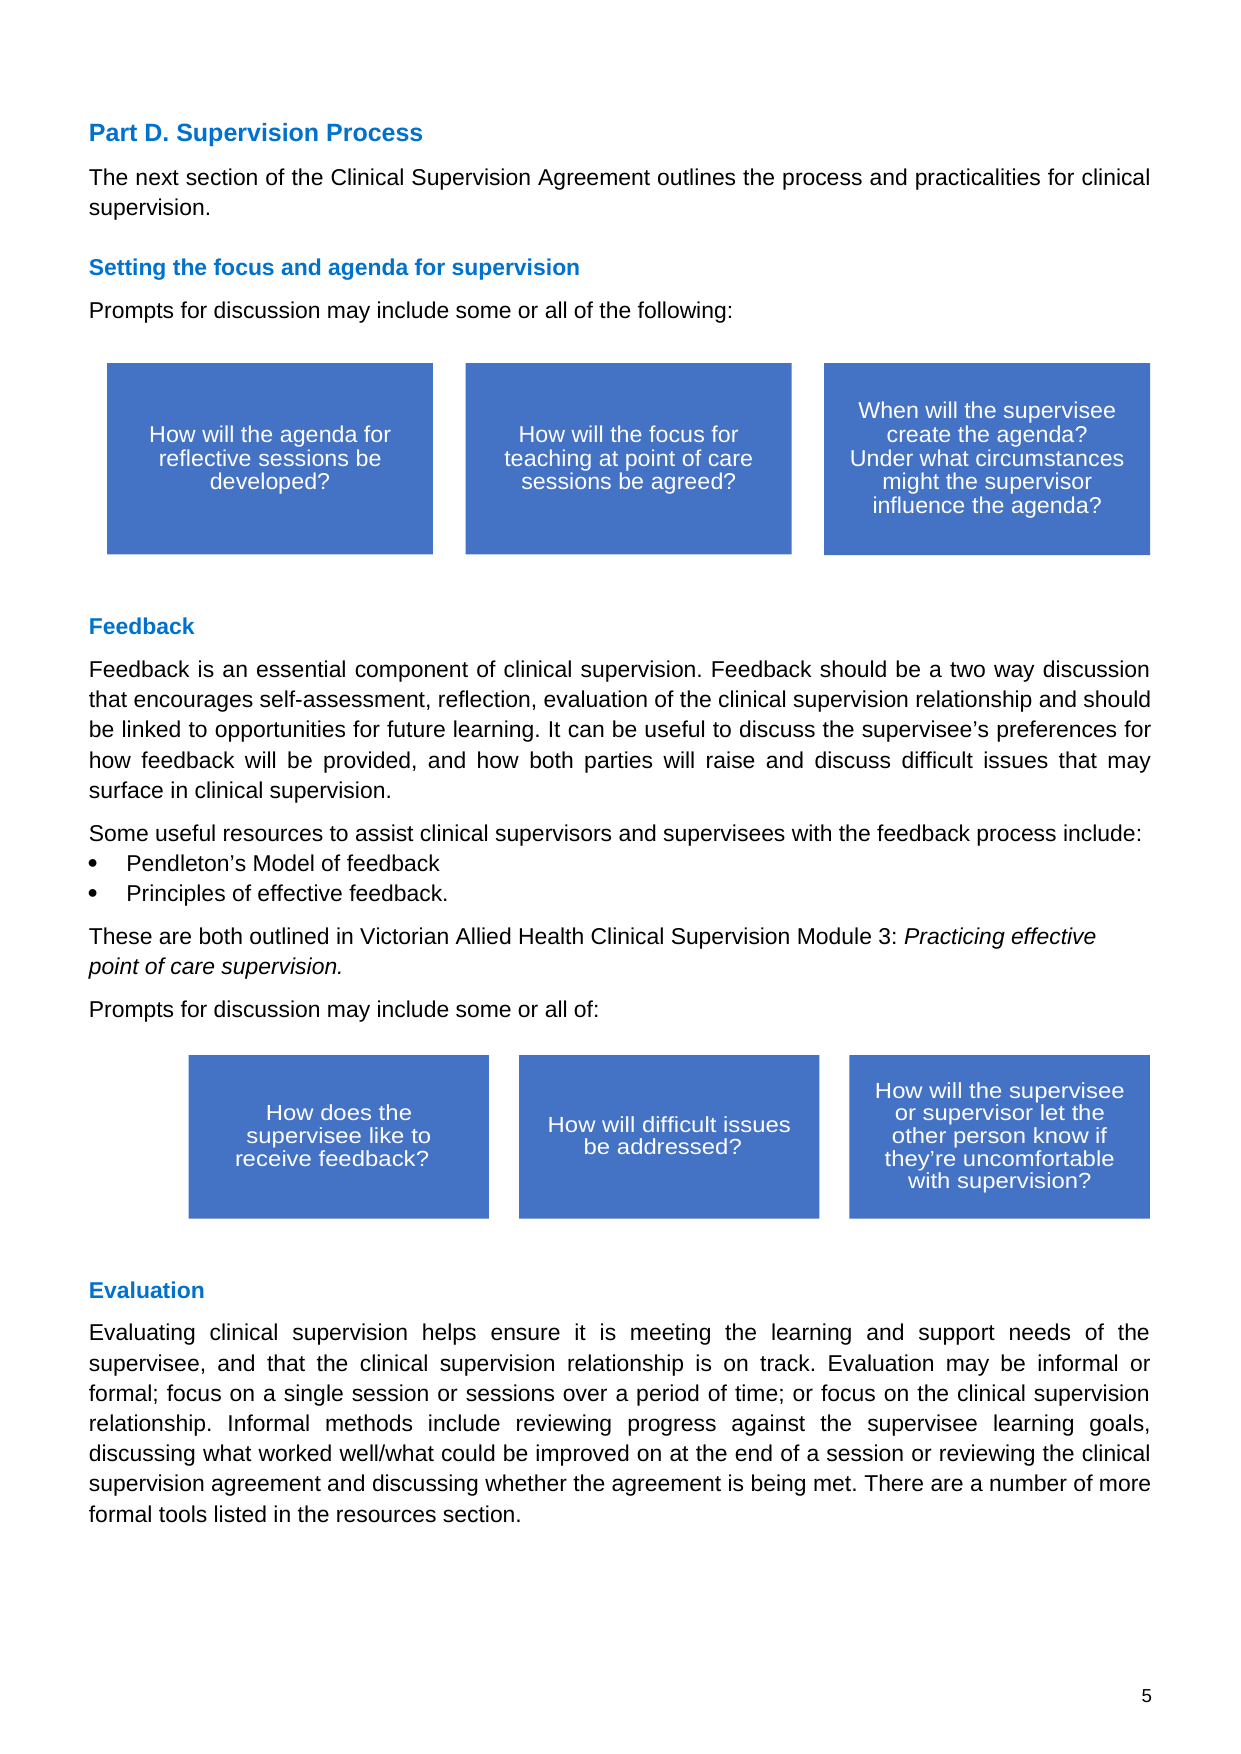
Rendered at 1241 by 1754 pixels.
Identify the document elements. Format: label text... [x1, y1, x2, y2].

text Part D. Supervision Process [89, 118, 1152, 147]
list Pendleton’s Model of feedback [89, 850, 1152, 876]
text Some useful resources to assist clinical supervisors and supervisees with the feedback process include: [89, 819, 1152, 846]
text Feedback is an essential component of clinical supervision. Feedback should be a two way discussion that encourages self-assessment, reflection, evaluation of the clinical supervision relationship and should be linked to opportunities for future learning. It can be useful to discuss the supervisee’s preferences for how feedback will be provided, and how both parties will raise and discuss difficult issues that may surface in clinical supervision. [89, 656, 1152, 803]
text Setting the focus and agenda for supervision [89, 254, 1152, 281]
text Evaluating clinical supervision helps ensure it is meeting the learning and support needs of the supervisee, and that the clinical supervision relationship is on track. Evaluation may be informal or formal; focus on a single session or sessions over a period of time; or focus on the clinical supervision relationship. Informal methods include reviewing progress against the supervisee learning goals, discussing what worked well/what could be improved on at the end of a session or reviewing the clinical supervision agreement and discussing whether the agreement is being met. There are a number of more formal tools listed in the resources section. [89, 1319, 1152, 1527]
text Evaluation [89, 1277, 1152, 1303]
text Feedback [89, 613, 1152, 639]
text Prompts for discussion may include some or all of the following: [89, 297, 1152, 351]
text The next section of the Clinical Supervision Agreement outlines the process and practicalities for clinical supervision. [89, 164, 1152, 220]
text These are both outlined in Victorian Allied Health Clinical Supervision Module 3: Practicing effective point of care supervision. [89, 923, 1152, 979]
text Prompts for discussion may include some or all of: [89, 996, 1152, 1046]
list Principles of effective feedback. [89, 880, 1152, 906]
